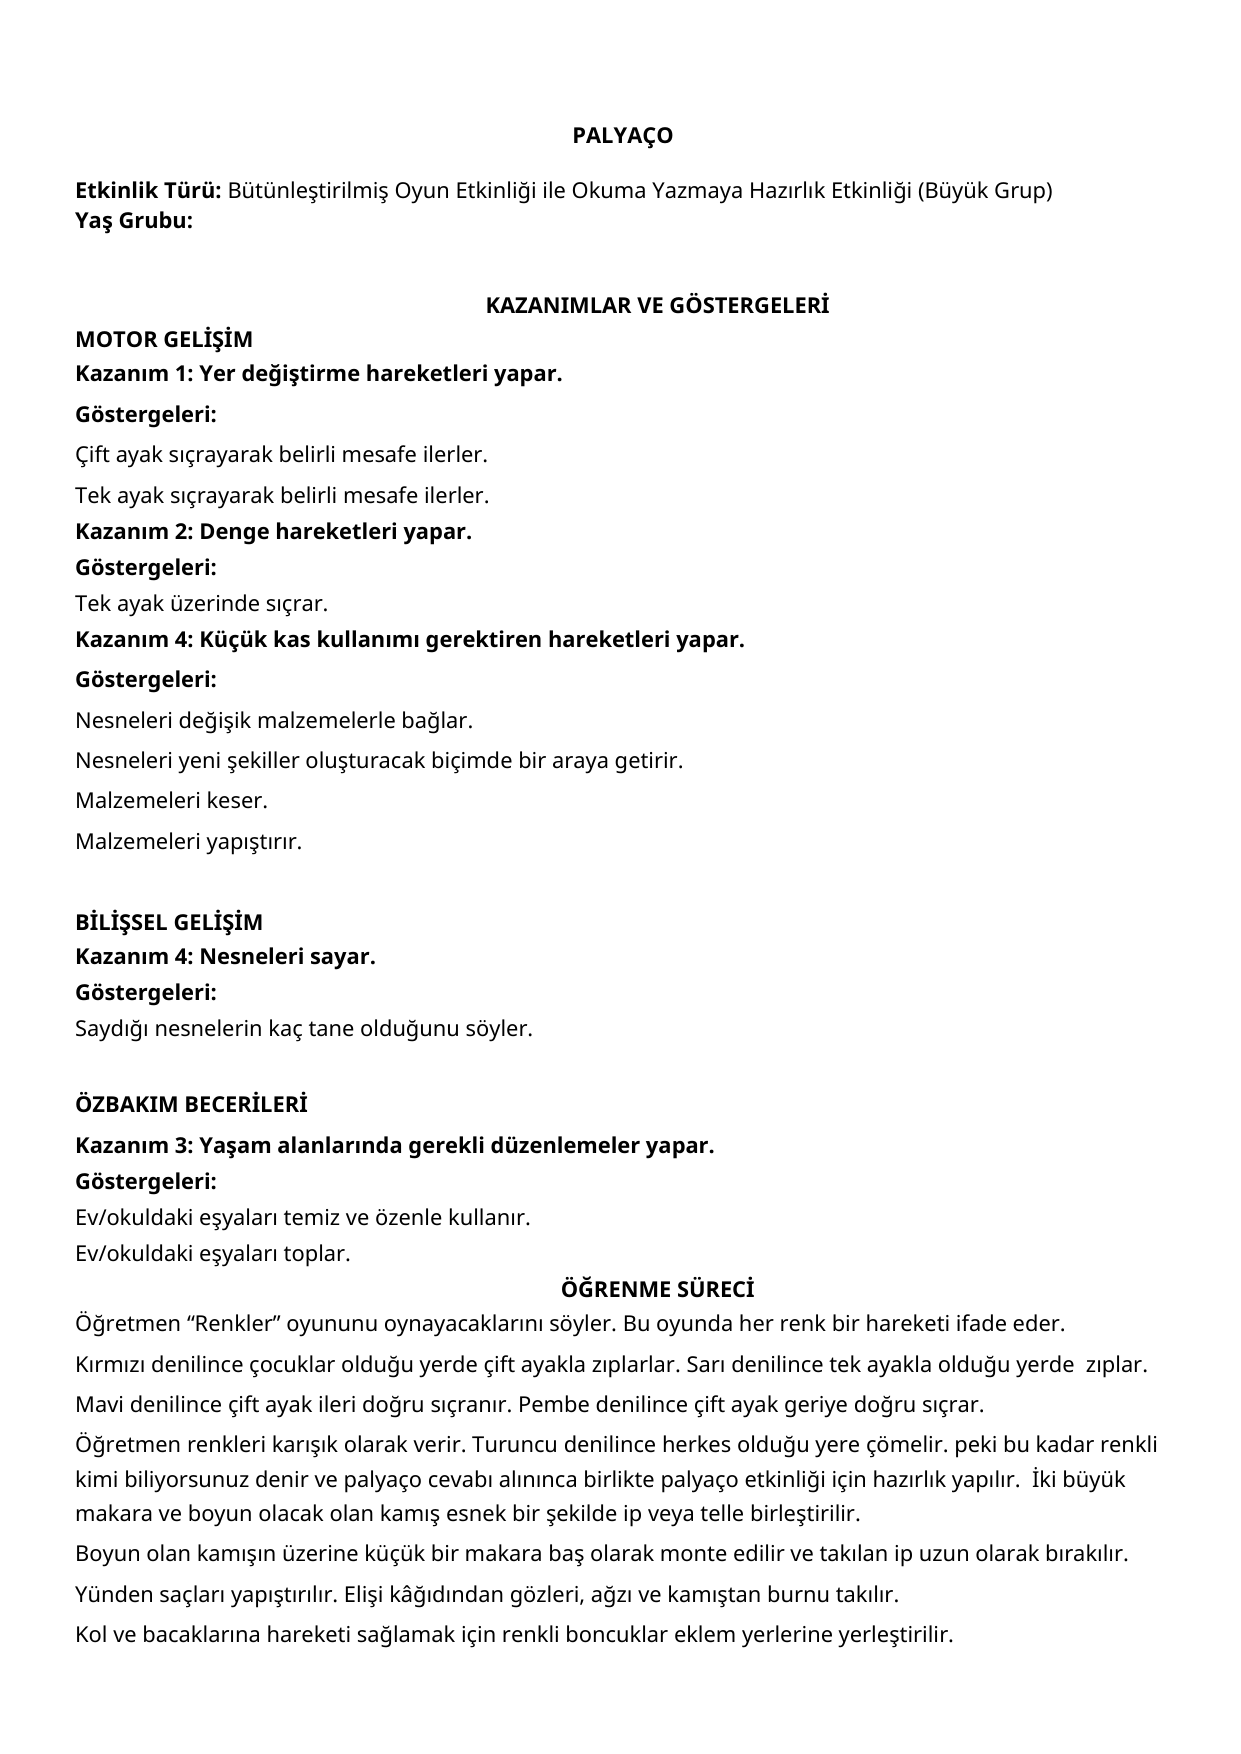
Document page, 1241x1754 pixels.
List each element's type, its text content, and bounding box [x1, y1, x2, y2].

text Ev/okuldaki eşyaları temiz ve özenle kullanır. [75, 1202, 1165, 1232]
text Öğretmen “Renkler” oyununu oynayacaklarını söyler. Bu oyunda her renk bir hareketi ifade eder. [75, 1308, 1165, 1338]
text Ev/okuldaki eşyaları toplar. [75, 1238, 1165, 1268]
text Göstergeleri: [75, 399, 1165, 429]
text Mavi denilince çift ayak ileri doğru sıçranır. Pembe denilince çift ayak geriye doğru sıçrar. [75, 1389, 1165, 1419]
text MOTOR GELİŞİM [75, 324, 1165, 354]
text Kazanım 1: Yer değiştirme hareketleri yapar. [75, 358, 1165, 388]
text Malzemeleri keser. [75, 786, 1165, 815]
text Nesneleri yeni şekiller oluşturacak biçimde bir araya getirir. [75, 745, 1165, 775]
text Kırmızı denilince çocuklar olduğu yerde çift ayakla zıplarlar. Sarı denilince tek ayakla olduğu yerde zıplar. [75, 1349, 1165, 1378]
text Tek ayak üzerinde sıçrar. [75, 588, 1165, 618]
text Etkinlik Türü: Bütünleştirilmiş Oyun Etkinliği ile Okuma Yazmaya Hazırlık Etkinliği (Büyük Grup) [75, 176, 1165, 205]
text Boyun olan kamışın üzerine küçük bir makara baş olarak monte edilir ve takılan ip uzun olarak bırakılır. [75, 1538, 1165, 1568]
text ÖĞRENME SÜRECİ [150, 1274, 1165, 1304]
text Göstergeleri: [75, 552, 1165, 582]
text BİLİŞSEL GELİŞİM [75, 907, 1165, 937]
text Nesneleri değişik malzemelerle bağlar. [75, 705, 1165, 734]
text KAZANIMLAR VE GÖSTERGELERİ [150, 290, 1165, 320]
text Tek ayak sıçrayarak belirli mesafe ilerler. [75, 480, 1165, 509]
text Saydığı nesnelerin kaç tane olduğunu söyler. [75, 1013, 1165, 1043]
text Göstergeleri: [75, 664, 1165, 694]
text PALYAÇO [75, 121, 1165, 150]
text Kazanım 4: Nesneleri sayar. [75, 941, 1165, 971]
text Göstergeleri: [75, 977, 1165, 1007]
text Kazanım 2: Denge hareketleri yapar. [75, 516, 1165, 546]
text ÖZBAKIM BECERİLERİ [75, 1089, 1165, 1119]
text Kol ve bacaklarına hareketi sağlamak için renkli boncuklar eklem yerlerine yerleştirilir. [75, 1619, 1165, 1649]
text Malzemeleri yapıştırır. [75, 826, 1165, 856]
text Öğretmen renkleri karışık olarak verir. Turuncu denilince herkes olduğu yere çömelir. peki bu kadar renkli kimi biliyorsunuz denir ve palyaço cevabı alınınca birlikte palyaço etkinliği için hazırlık yapılır. İki büyük makara ve boyun olacak olan kamış esnek bir şekilde ip veya telle birleştirilir. [75, 1429, 1165, 1528]
text Çift ayak sıçrayarak belirli mesafe ilerler. [75, 439, 1165, 469]
text Yaş Grubu: [75, 205, 1165, 235]
text Yünden saçları yapıştırılır. Elişi kâğıdından gözleri, ağzı ve kamıştan burnu takılır. [75, 1579, 1165, 1608]
text Kazanım 4: Küçük kas kullanımı gerektiren hareketleri yapar. [75, 624, 1165, 654]
text Kazanım 3: Yaşam alanlarında gerekli düzenlemeler yapar. [75, 1130, 1165, 1160]
text Göstergeleri: [75, 1166, 1165, 1196]
